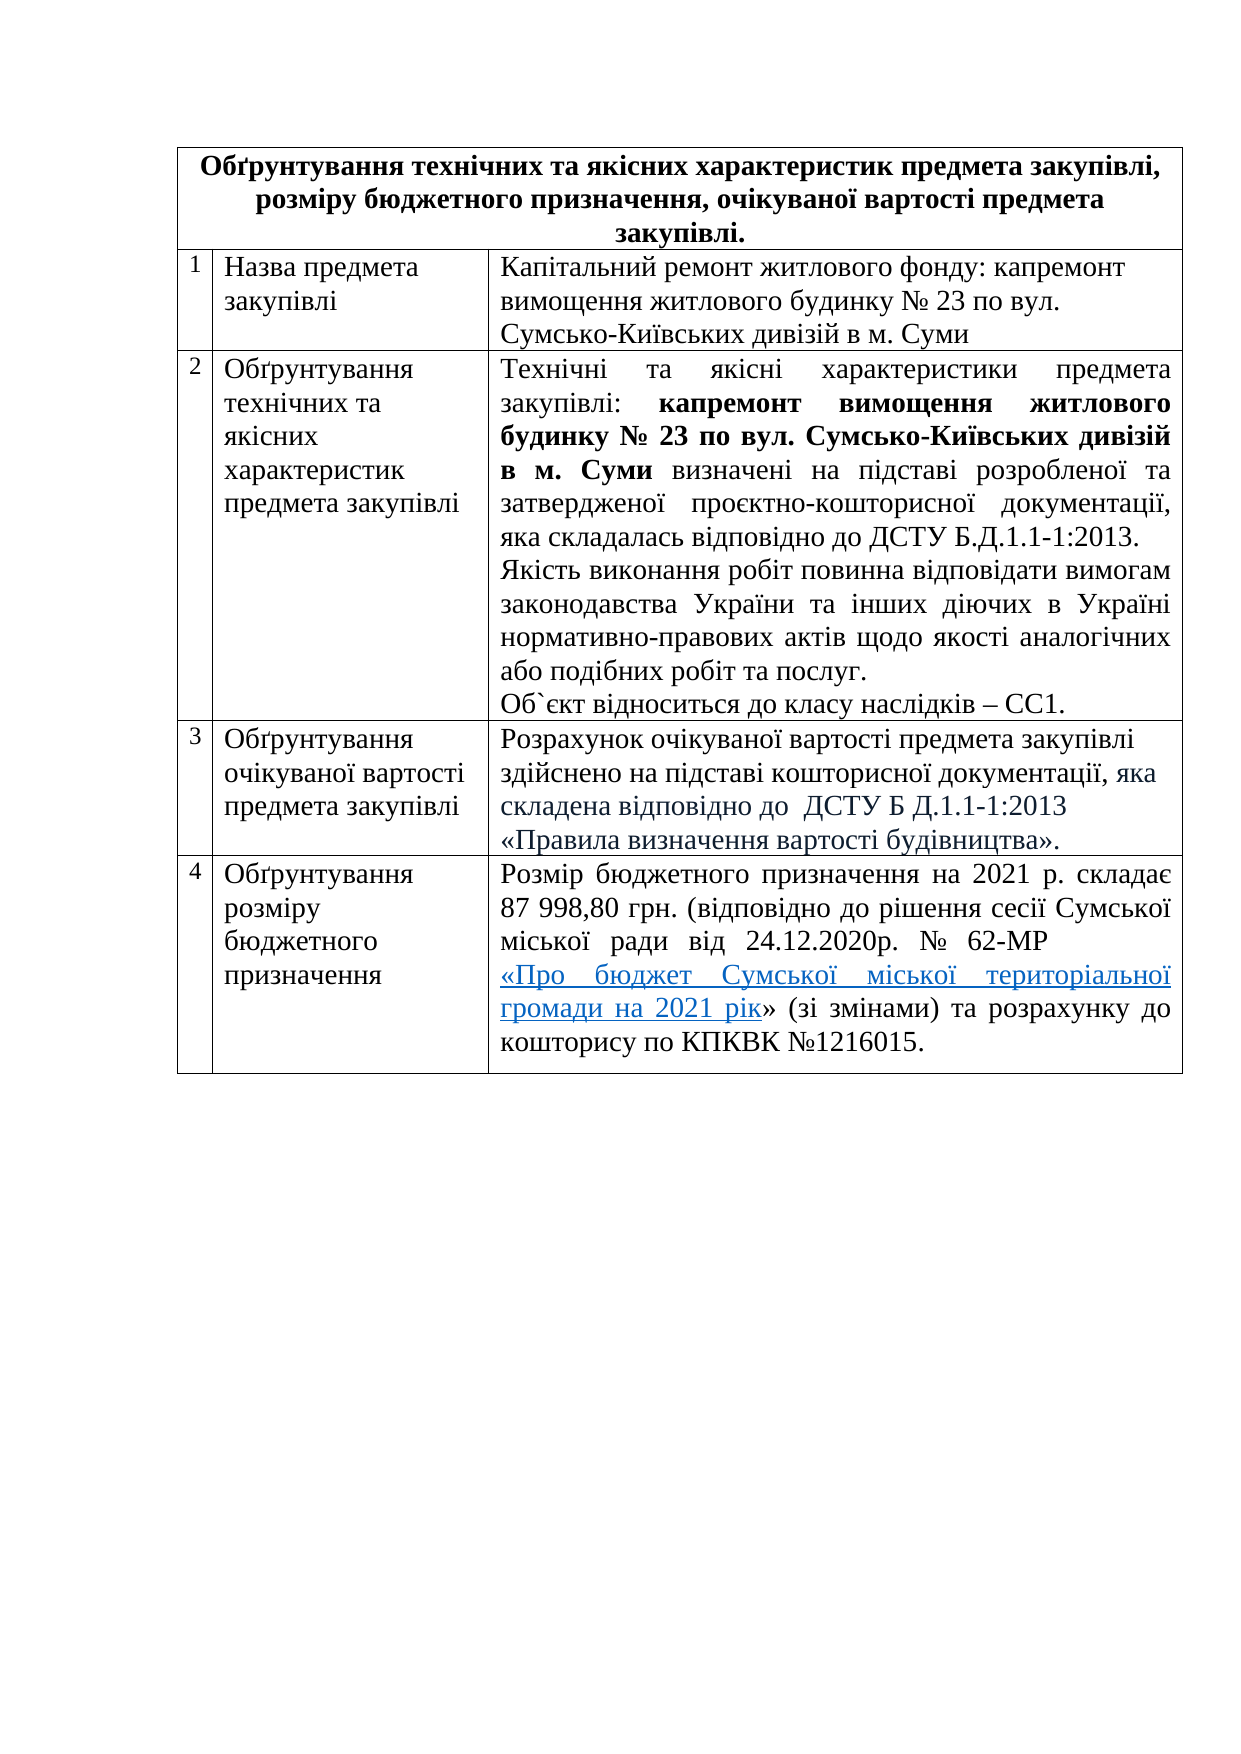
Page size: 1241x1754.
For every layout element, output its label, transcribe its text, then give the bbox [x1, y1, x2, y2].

table_cell Обґрунтування очікуваної вартості предмета закупівлі [213, 721, 488, 855]
table_cell Обґрунтування технічних та якісних характеристик предмета закупівлі [213, 351, 488, 720]
table_cell 1 [178, 250, 212, 350]
table_cell 4 [178, 856, 212, 1073]
table_cell Обґрунтування розміру бюджетного призначення [213, 856, 488, 1073]
table_cell Технічні та якісні характеристики предмета закупівлі: капремонт вимощення житлового будинку № 23 по вул. Сумсько-Київських дивізій в м. Суми визначені на підставі розробленої та затвердженої проєктно-кошторисної документації, яка складалась відповідно до ДСТУ Б.Д.1.1-1:2013. Якість виконання робіт повинна відповідати вимогам законодавства України та інших діючих в Україні нормативно-правових актів щодо якості аналогічних або подібних робіт та послуг. Об`єкт відноситься до класу наслідків – СС1. [489, 351, 1182, 720]
table_cell Розрахунок очікуваної вартості предмета закупівлі здійснено на підставі кошторисної документації, яка складена відповідно до ДСТУ Б Д.1.1-1:2013 «Правила визначення вартості будівництва». [489, 721, 1182, 855]
table_cell Капітальний ремонт житлового фонду: капремонт вимощення житлового будинку № 23 по вул. Сумсько-Київських дивізій в м. Суми [489, 250, 1182, 350]
table_cell Розмір бюджетного призначення на 2021 р. cкладає 87 998,80 грн. (відповідно до рішення сесії Сумської міської ради від 24.12.2020р. № 62-МР «Про бюджет Сумської міської територіальної громади на 2021 рік» (зі змінами) та розрахунку до кошторису по КПКВК №1216015. [489, 856, 1182, 1073]
table_cell Назва предмета закупівлі [213, 250, 488, 350]
table_cell 3 [178, 721, 212, 855]
table_header Обґрунтування технічних та якісних характеристик предмета закупівлі, розміру бюджетного призначення, очікуваної вартості предмета закупівлі. [178, 148, 1182, 248]
table_cell 2 [178, 351, 212, 720]
